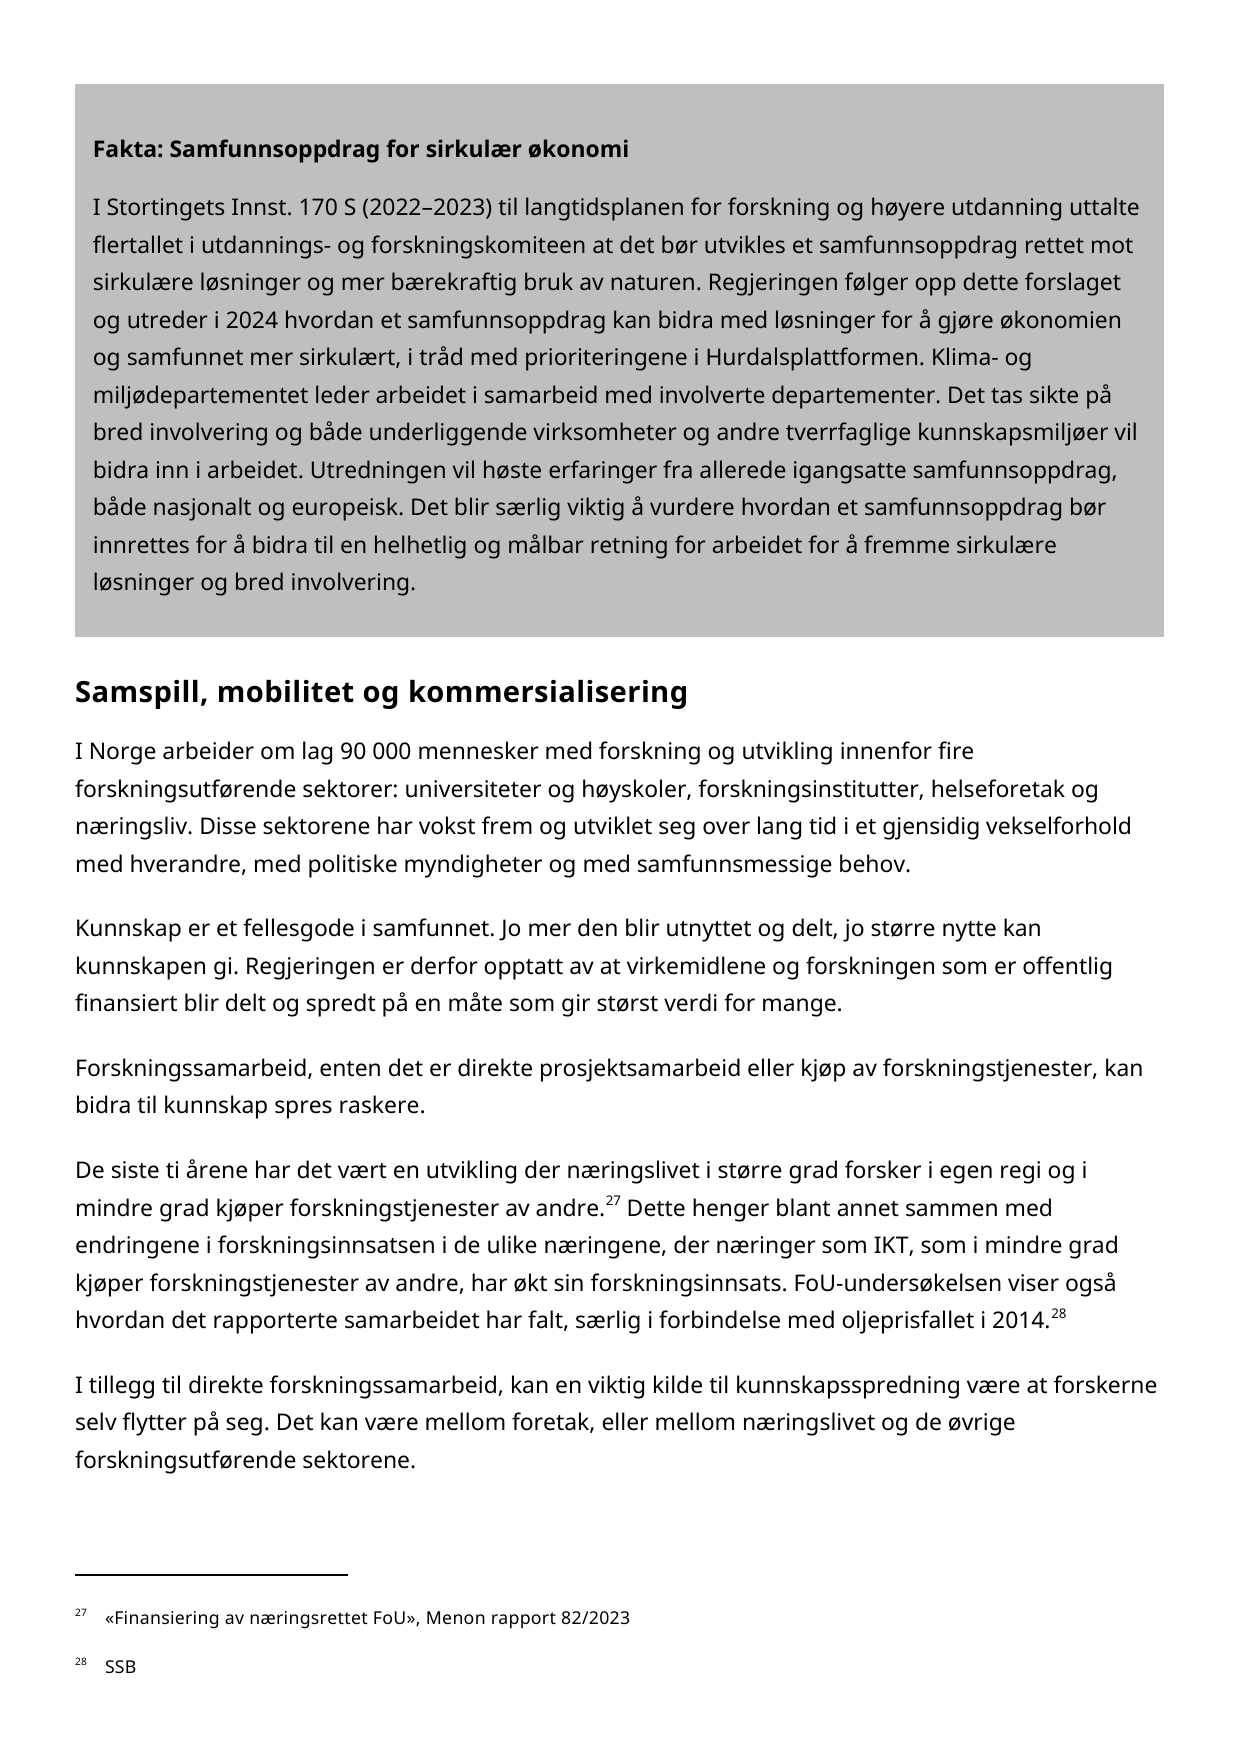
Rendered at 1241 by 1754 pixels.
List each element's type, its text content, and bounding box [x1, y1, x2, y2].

text I Norge arbeider om lag 90 000 mennesker med forskning og utvikling innenfor fire forskningsutførende sektorer: universiteter og høyskoler, forskningsinstitutter, helseforetak og næringsliv. Disse sektorene har vokst frem og utviklet seg over lang tid i et gjensidig vekselforhold med hverandre, med politiske myndigheter og med samfunnsmessige behov. [75, 735, 1165, 879]
text Kunnskap er et fellesgode i samfunnet. Jo mer den blir utnyttet og delt, jo større nytte kan kunnskapen gi. Regjeringen er derfor opptatt av at virkemidlene og forskningen som er offentlig finansiert blir delt og spredt på en måte som gir størst verdi for mange. [75, 912, 1165, 1018]
text I tillegg til direkte forskningssamarbeid, kan en viktig kilde til kunnskapsspredning være at forskerne selv flytter på seg. Det kan være mellom foretak, eller mellom næringslivet og de øvrige forskningsutførende sektorene. [75, 1368, 1165, 1475]
text Forskningssamarbeid, enten det er direkte prosjektsamarbeid eller kjøp av forskningstjenester, kan bidra til kunnskap spres raskere. [75, 1052, 1165, 1121]
text Samspill, mobilitet og kommersialisering [75, 672, 1165, 711]
table_header Fakta: Samfunnsoppdrag for sirkulær økonomi I Stortingets Innst. 170 S (2022–2023) til langtidsplanen for forskning og høyere utdanning uttalte flertallet i utdannings- og forskningskomiteen at det bør utvikles et samfunnsoppdrag rettet mot sirkulære løsninger og mer bærekraftig bruk av naturen. Regjeringen følger opp dette forslaget og utreder i 2024 hvordan et samfunnsoppdrag kan bidra med løsninger for å gjøre økonomien og samfunnet mer sirkulært, i tråd med prioriteringene i Hurdalsplattformen. Klima- og miljødepartementet leder arbeidet i samarbeid med involverte departementer. Det tas sikte på bred involvering og både underliggende virksomheter og andre tverrfaglige kunnskapsmiljøer vil bidra inn i arbeidet. Utredningen vil høste erfaringer fra allerede igangsatte samfunnsoppdrag, både nasjonalt og europeisk. Det blir særlig viktig å vurdere hvordan et samfunnsoppdrag bør innrettes for å bidra til en helhetlig og målbar retning for arbeidet for å fremme sirkulære løsninger og bred involvering. [75, 84, 1164, 637]
text De siste ti årene har det vært en utvikling der næringslivet i større grad forsker i egen regi og i mindre grad kjøper forskningstjenester av andre. Dette henger blant annet sammen med endringene i forskningsinnsatsen i de ulike næringene, der næringer som IKT, som i mindre grad kjøper forskningstjenester av andre, har økt sin forskningsinnsats. FoU-undersøkelsen viser også hvordan det rapporterte samarbeidet har falt, særlig i forbindelse med oljeprisfallet i 2014. [75, 1154, 1165, 1335]
